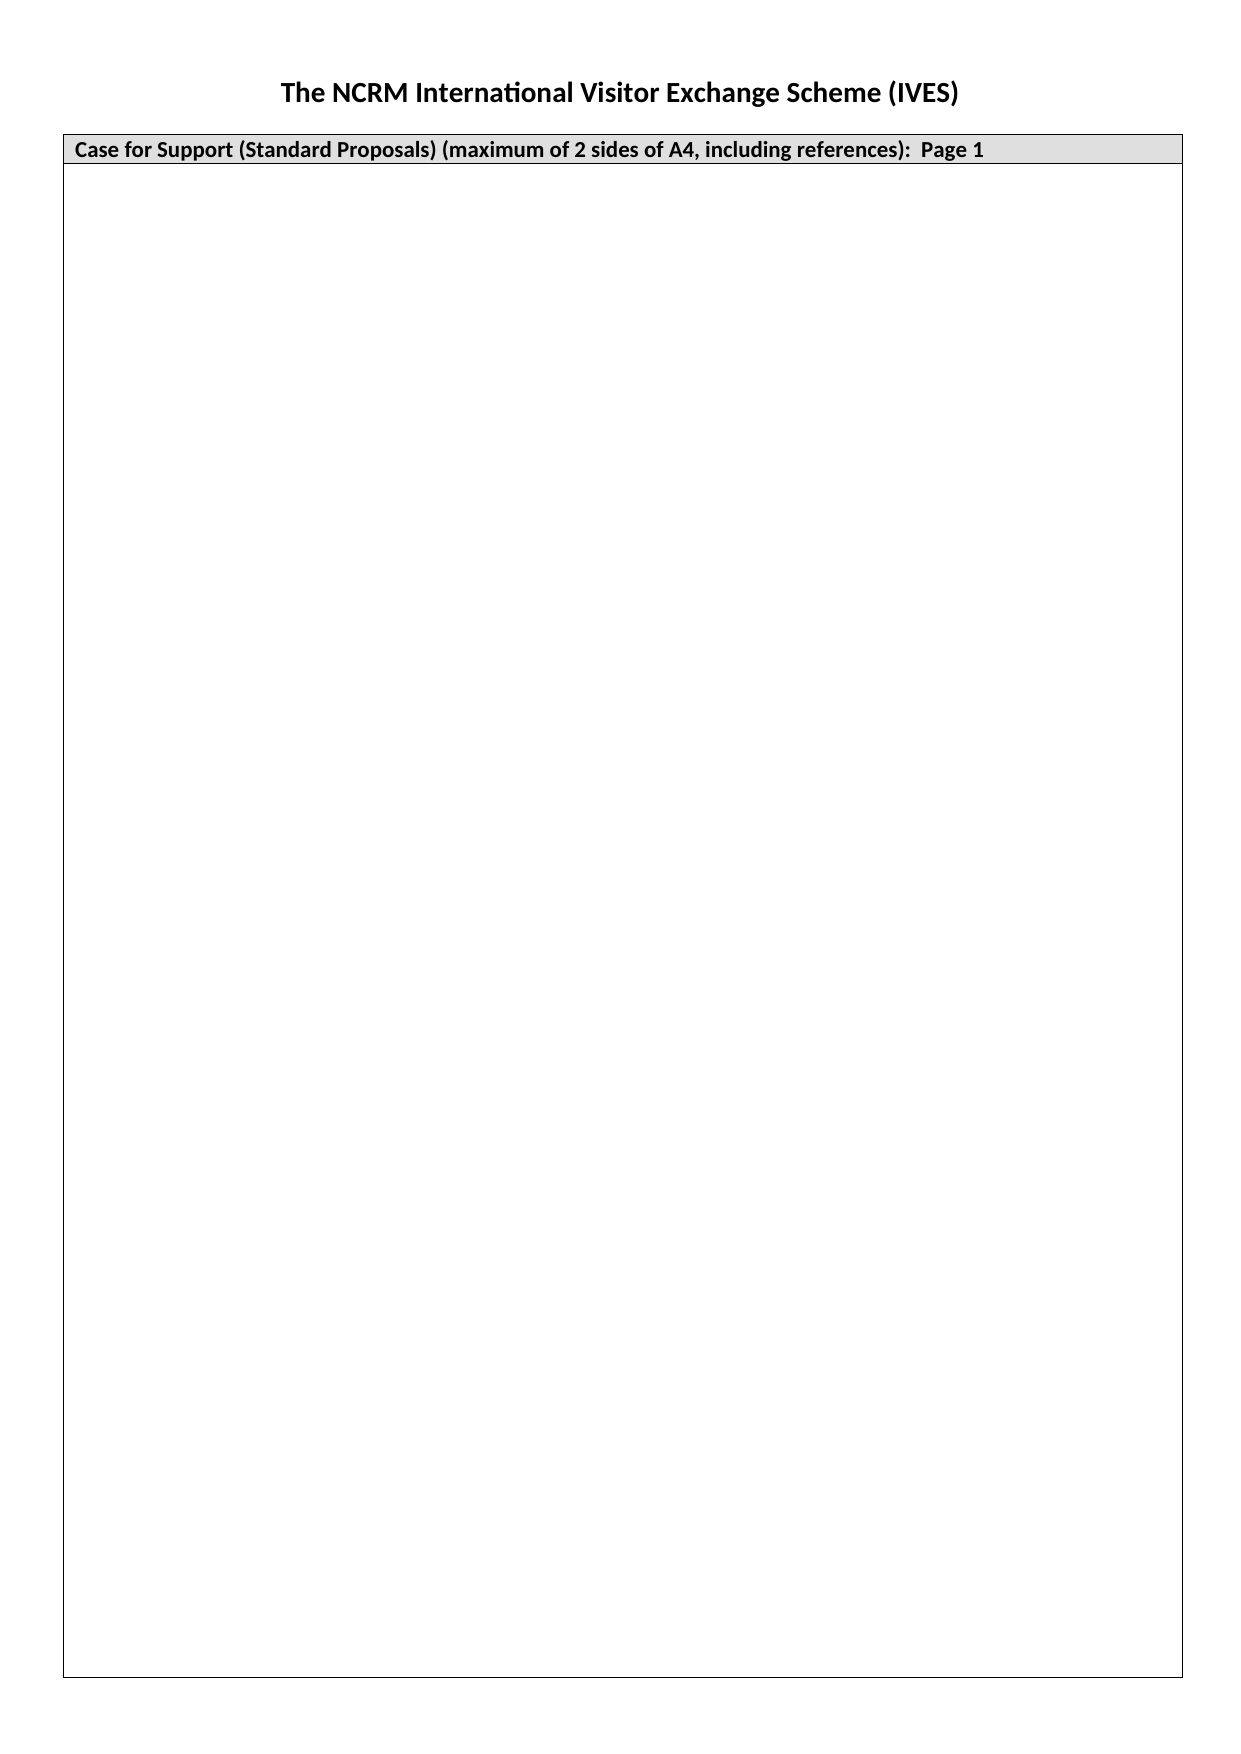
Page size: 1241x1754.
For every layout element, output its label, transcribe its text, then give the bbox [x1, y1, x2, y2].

table_cell [64, 164, 1182, 1677]
table_header Case for Support (Standard Proposals) (maximum of 2 sides of A4, including references): Page 1 [64, 135, 1182, 163]
